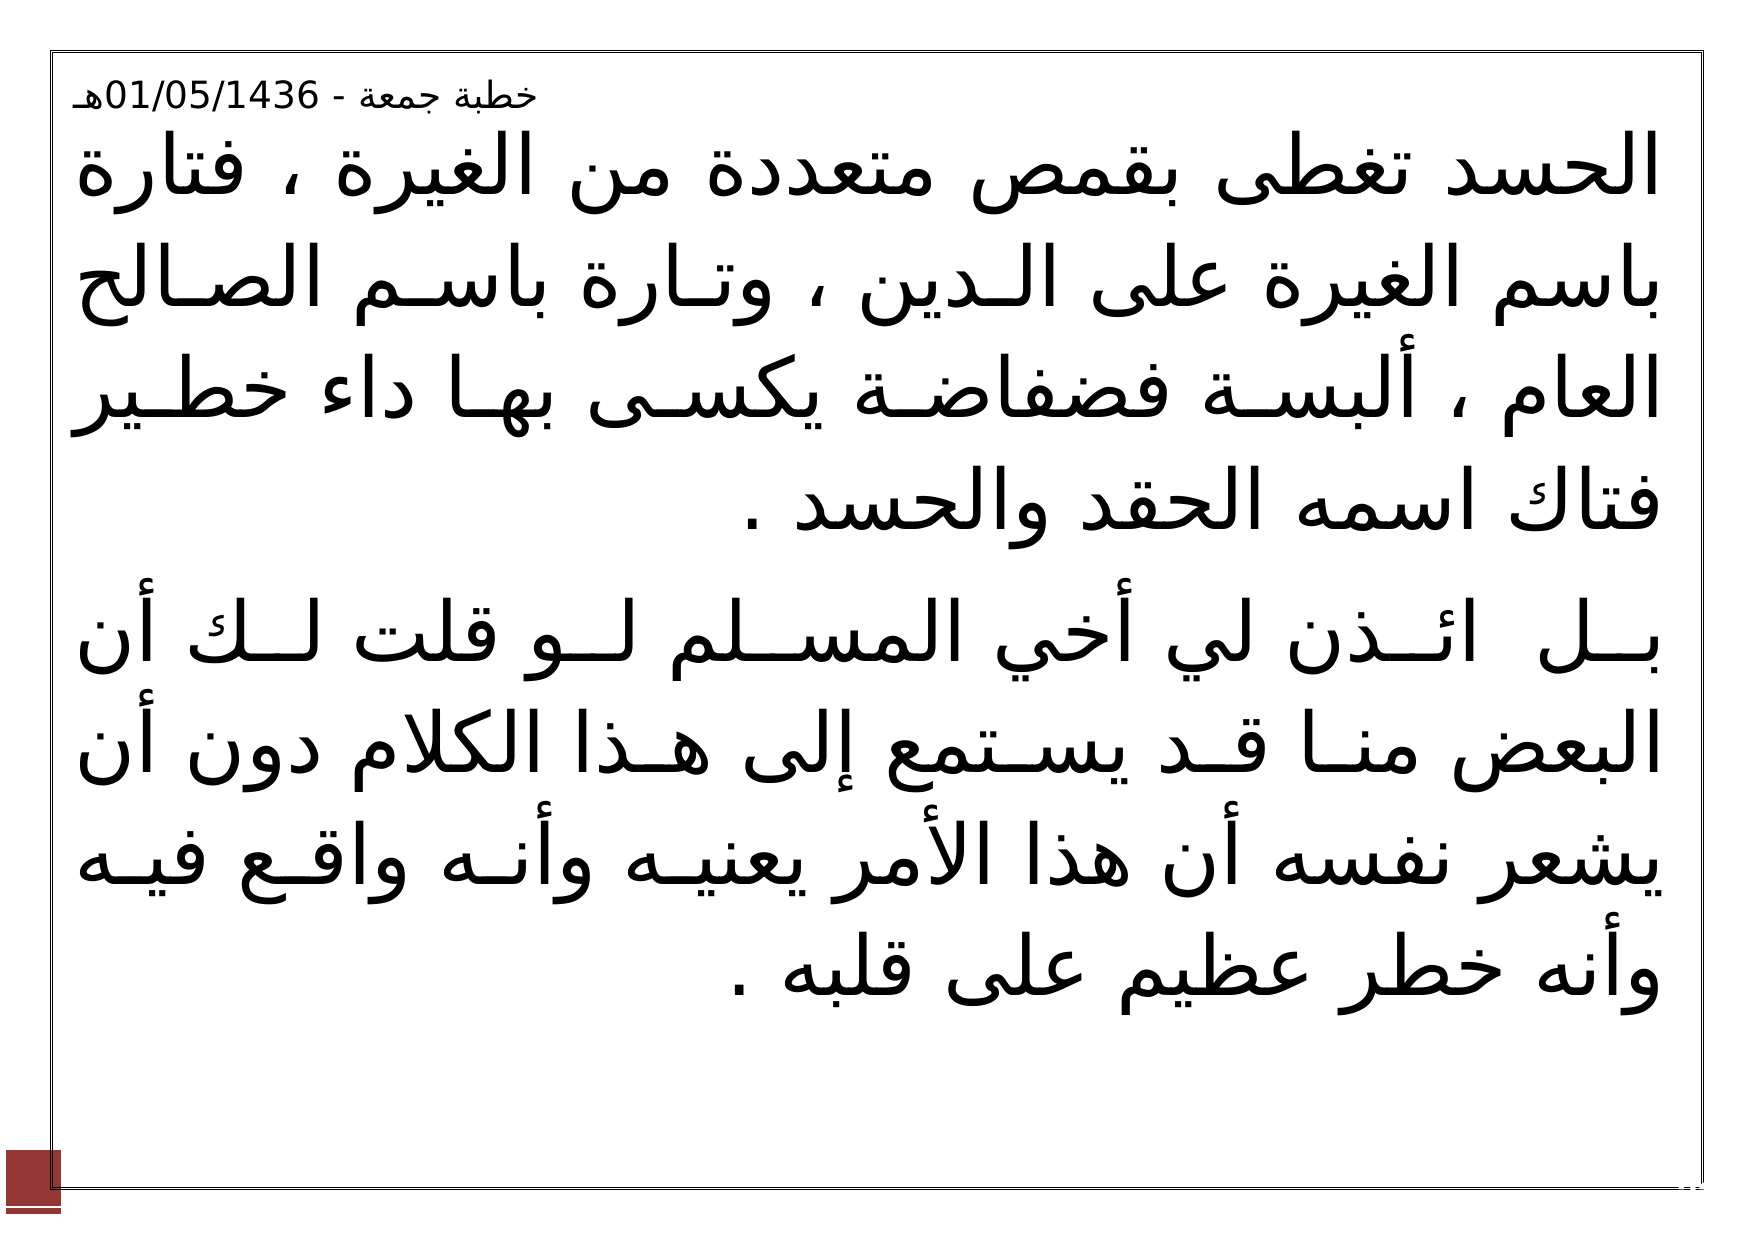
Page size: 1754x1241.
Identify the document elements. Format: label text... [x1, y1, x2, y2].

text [74, 117, 1665, 549]
text بل ائذن لي أخي المسلم لو قلت لك أن البعض منا قد يستمع إلى هذا الكلام دون أن يشعر نفسه أن هذا الأمر يعنيه وأنه واقع فيه وأنه خطر عظيم على قلبه . [74, 584, 1665, 1015]
